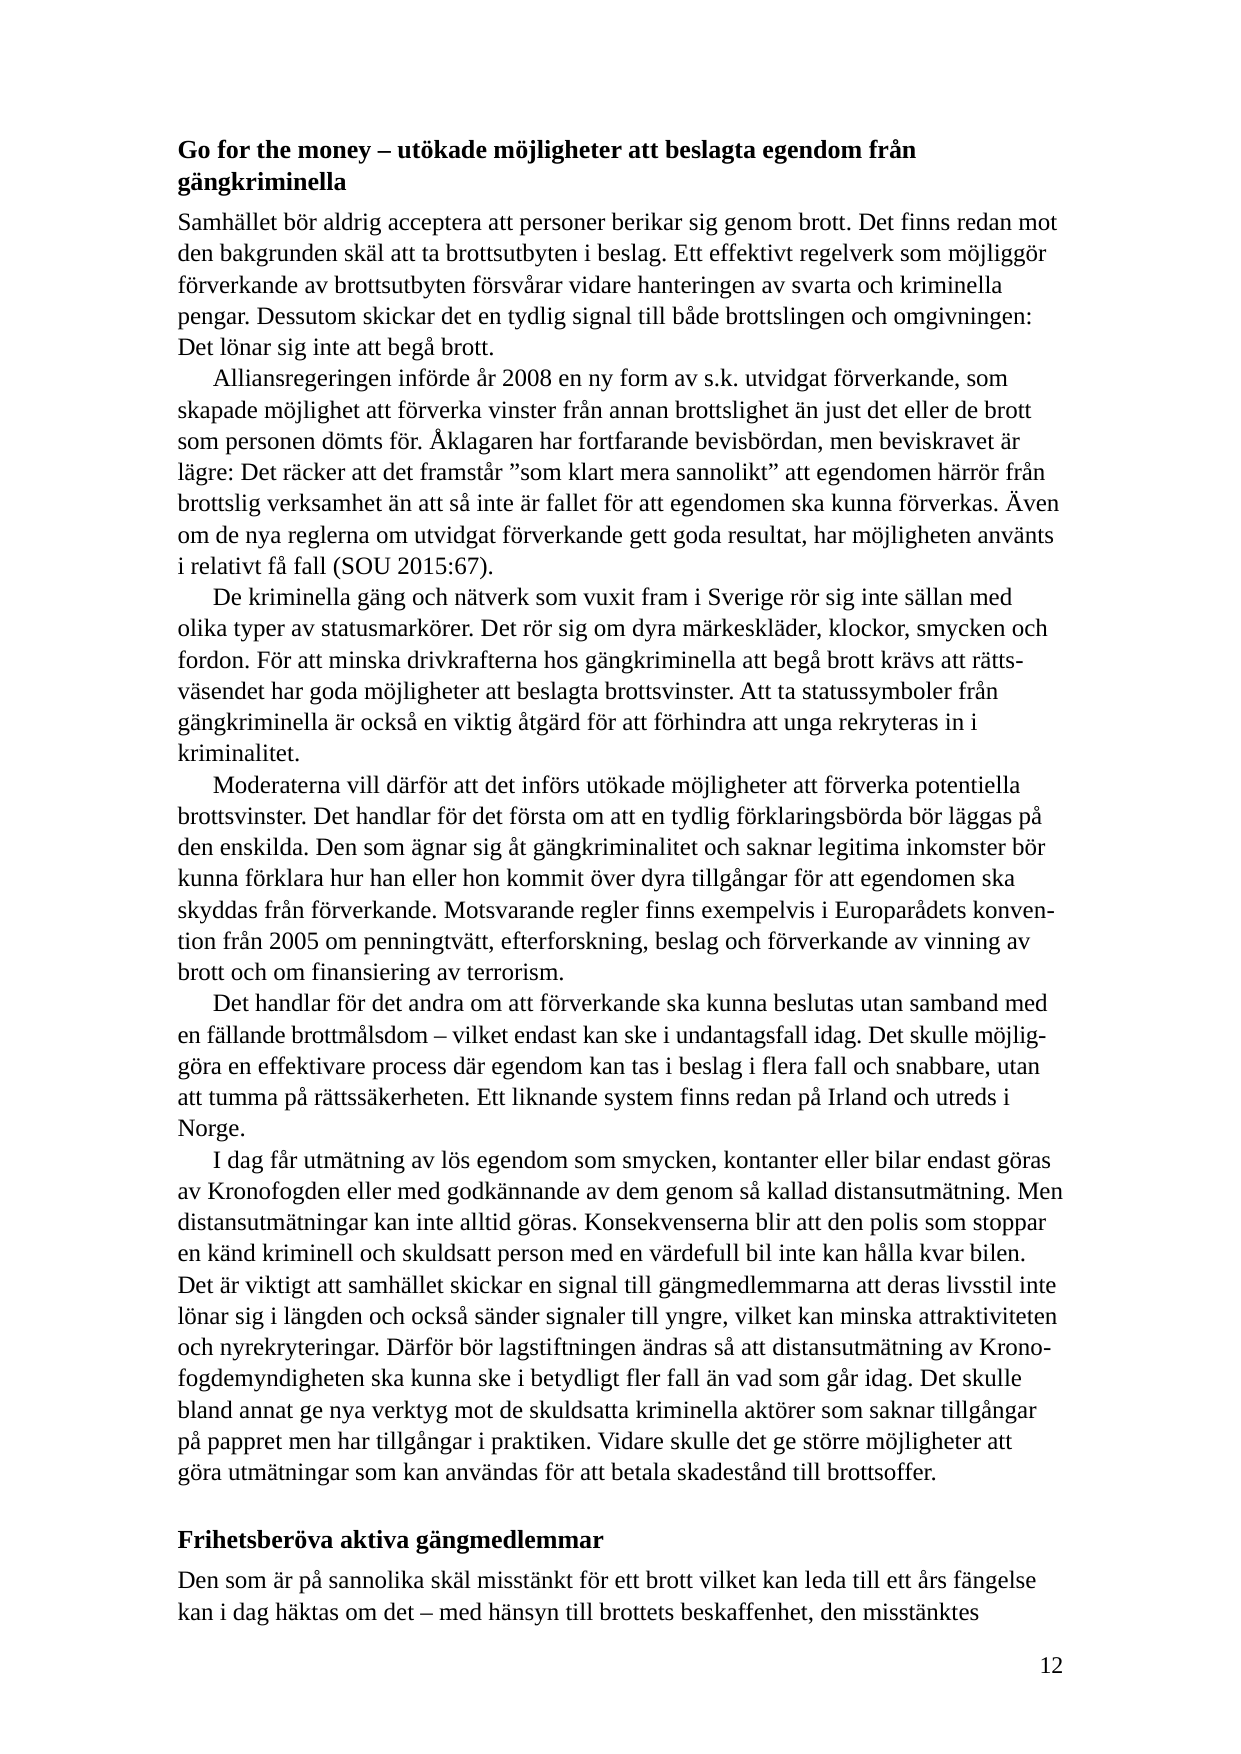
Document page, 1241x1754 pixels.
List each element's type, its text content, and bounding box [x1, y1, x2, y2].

subtitle Frihetsberöva aktiva gängmedlemmar [177, 1523, 1063, 1555]
text Det handlar för det andra om att förverkande ska kunna beslutas utan samband med en fällande brottmålsdom – vilket endast kan ske i undantagsfall idag. Det skulle möjliggöra en effektivare process där egendom kan tas i beslag i flera fall och snabbare, utan att tumma på rättssäkerheten. Ett liknande system finns redan på Irland och utreds i Norge. [177, 986, 1063, 1142]
subtitle Go for the money – utökade möjligheter att beslagta egendom från gängkriminella [177, 134, 1063, 196]
text I dag får utmätning av lös egendom som smycken, kontanter eller bilar endast göras av Kronofogden eller med godkännande av dem genom så kallad distansutmätning. Men distansutmätningar kan inte alltid göras. Konsekvenserna blir att den polis som stoppar en känd kriminell och skuldsatt person med en värdefull bil inte kan hålla kvar bilen. [177, 1142, 1063, 1267]
text Samhället bör aldrig acceptera att personer berikar sig genom brott. Det finns redan mot den bakgrunden skäl att ta brottsutbyten i beslag. Ett effektivt regelverk som möjliggör förverkande av brottsutbyten försvårar vidare hanteringen av svarta och kriminella pengar. Dessutom skickar det en tydlig signal till både brottslingen och omgivningen: Det lönar sig inte att begå brott. [177, 205, 1063, 361]
text De kriminella gäng och nätverk som vuxit fram i Sverige rör sig inte sällan med olika typer av statusmarkörer. Det rör sig om dyra märkeskläder, klockor, smycken och fordon. För att minska drivkrafterna hos gängkriminella att begå brott krävs att rättsväsendet har goda möjligheter att beslagta brottsvinster. Att ta statussymboler från gängkriminella är också en viktig åtgärd för att förhindra att unga rekryteras in i kriminalitet. [177, 580, 1063, 767]
text Det är viktigt att samhället skickar en signal till gängmedlemmarna att deras livsstil inte lönar sig i längden och också sänder signaler till yngre, vilket kan minska attraktiviteten och nyrekryteringar. Därför bör lagstiftningen ändras så att distansutmätning av Kronofogdemyndigheten ska kunna ske i betydligt fler fall än vad som går idag. Det skulle bland annat ge nya verktyg mot de skuldsatta kriminella aktörer som saknar tillgångar på pappret men har tillgångar i praktiken. Vidare skulle det ge större möjligheter att göra utmätningar som kan användas för att betala skadestånd till brottsoffer. [177, 1267, 1063, 1486]
text Alliansregeringen införde år 2008 en ny form av s.k. utvidgat förverkande, som skapade möjlighet att förverka vinster från annan brottslighet än just det eller de brott som personen dömts för. Åklagaren har fortfarande bevisbördan, men beviskravet är lägre: Det räcker att det framstår ”som klart mera sannolikt” att egendomen härrör från brottslig verksamhet än att så inte är fallet för att egendomen ska kunna förverkas. Även om de nya reglerna om utvidgat förverkande gett goda resultat, har möjligheten använts i relativt få fall (SOU 2015:67). [177, 361, 1063, 580]
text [177, 1563, 1063, 1626]
text Moderaterna vill därför att det införs utökade möjligheter att förverka potentiella brottsvinster. Det handlar för det första om att en tydlig förklaringsbörda bör läggas på den enskilda. Den som ägnar sig åt gängkriminalitet och saknar legitima inkomster bör kunna förklara hur han eller hon kommit över dyra tillgångar för att egendomen ska skyddas från förverkande. Motsvarande regler finns exempelvis i Europarådets konvention från 2005 om penningtvätt, efterforskning, beslag och förverkande av vinning av brott och om finansiering av terrorism. [177, 767, 1063, 986]
